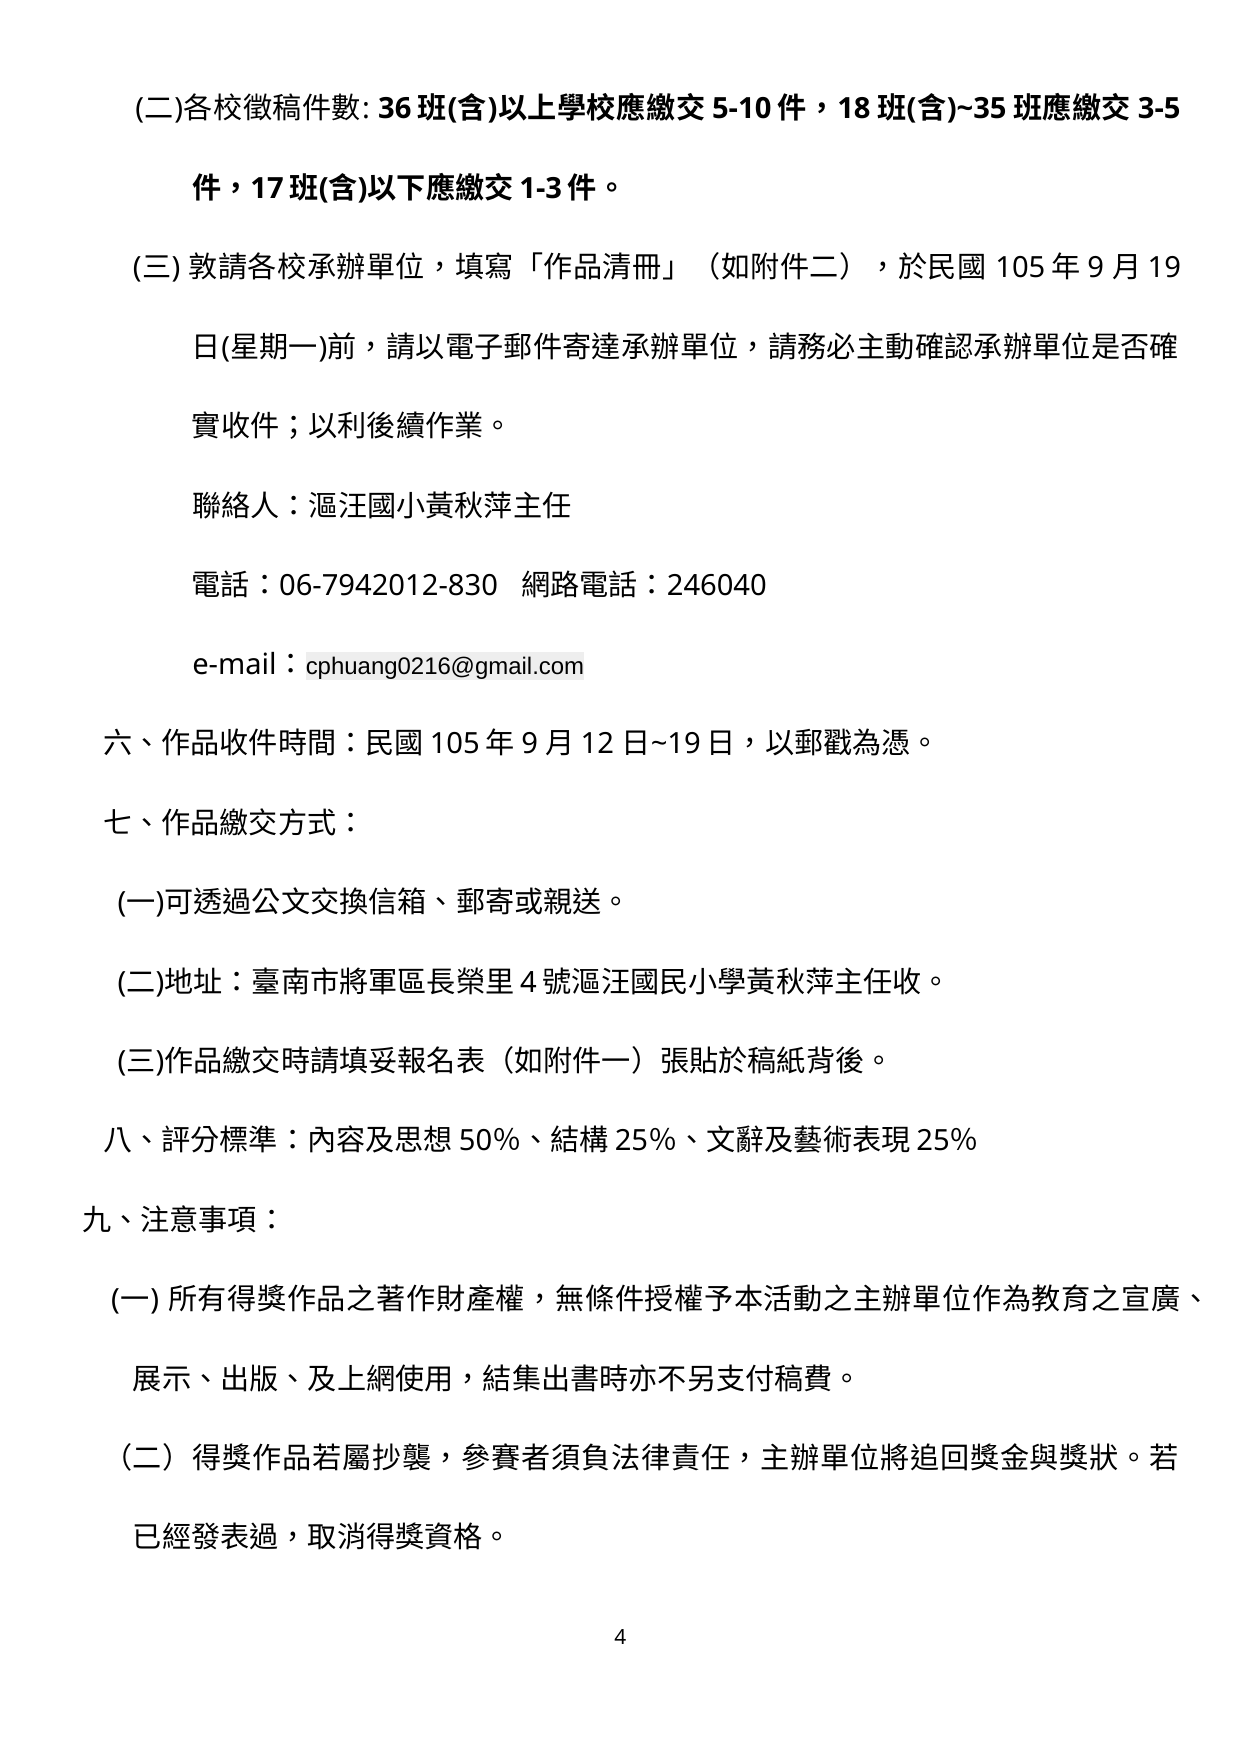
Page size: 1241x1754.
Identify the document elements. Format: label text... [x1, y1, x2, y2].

text (二)地址：臺南市將軍區長榮里4號漚汪國民小學黃秋萍主任收。 [59, 940, 1181, 1019]
text (三)作品繳交時請填妥報名表（如附件一）張貼於稿紙背後。 [59, 1019, 1181, 1098]
text (二)各校徵稿件數: 36班(含)以上學校應繳交5-10件，18班(含)~35班應繳交3-5件，17班(含)以下應繳交1-3件。 [135, 67, 1181, 225]
text e-mail：cphuang0216@gmail.com [192, 622, 1181, 702]
text (一) 所有得獎作品之著作財產權，無條件授權予本活動之主辦單位作為教育之宣廣、展示、出版、及上網使用，結集出書時亦不另支付稿費。 [103, 1257, 1181, 1416]
text 八、評分標準：內容及思想50％、結構25％、文辭及藝術表現25％ [59, 1098, 1181, 1178]
text 九、注意事項： [59, 1178, 1181, 1257]
text 七、作品繳交方式： [103, 781, 1181, 860]
text 電話：06-7942012-830 網路電話：246040 [191, 543, 1181, 622]
text (三) 敦請各校承辦單位，填寫「作品清冊」（如附件二），於民國 105年9 月19 日(星期一)前，請以電子郵件寄達承辦單位，請務必主動確認承辦單位是否確實收件；以利後續作業。 [133, 225, 1181, 463]
text (一)可透過公文交換信箱、郵寄或親送。 [117, 860, 1181, 940]
text 聯絡人：漚汪國小黃秋萍主任 [177, 463, 1181, 543]
text （二）得獎作品若屬抄襲，參賽者須負法律責任，主辦單位將追回獎金與獎狀。若已經發表過，取消得獎資格。 [103, 1416, 1181, 1575]
text 六、作品收件時間：民國105年 9 月12 日~19日，以郵戳為憑。 [103, 702, 1181, 781]
